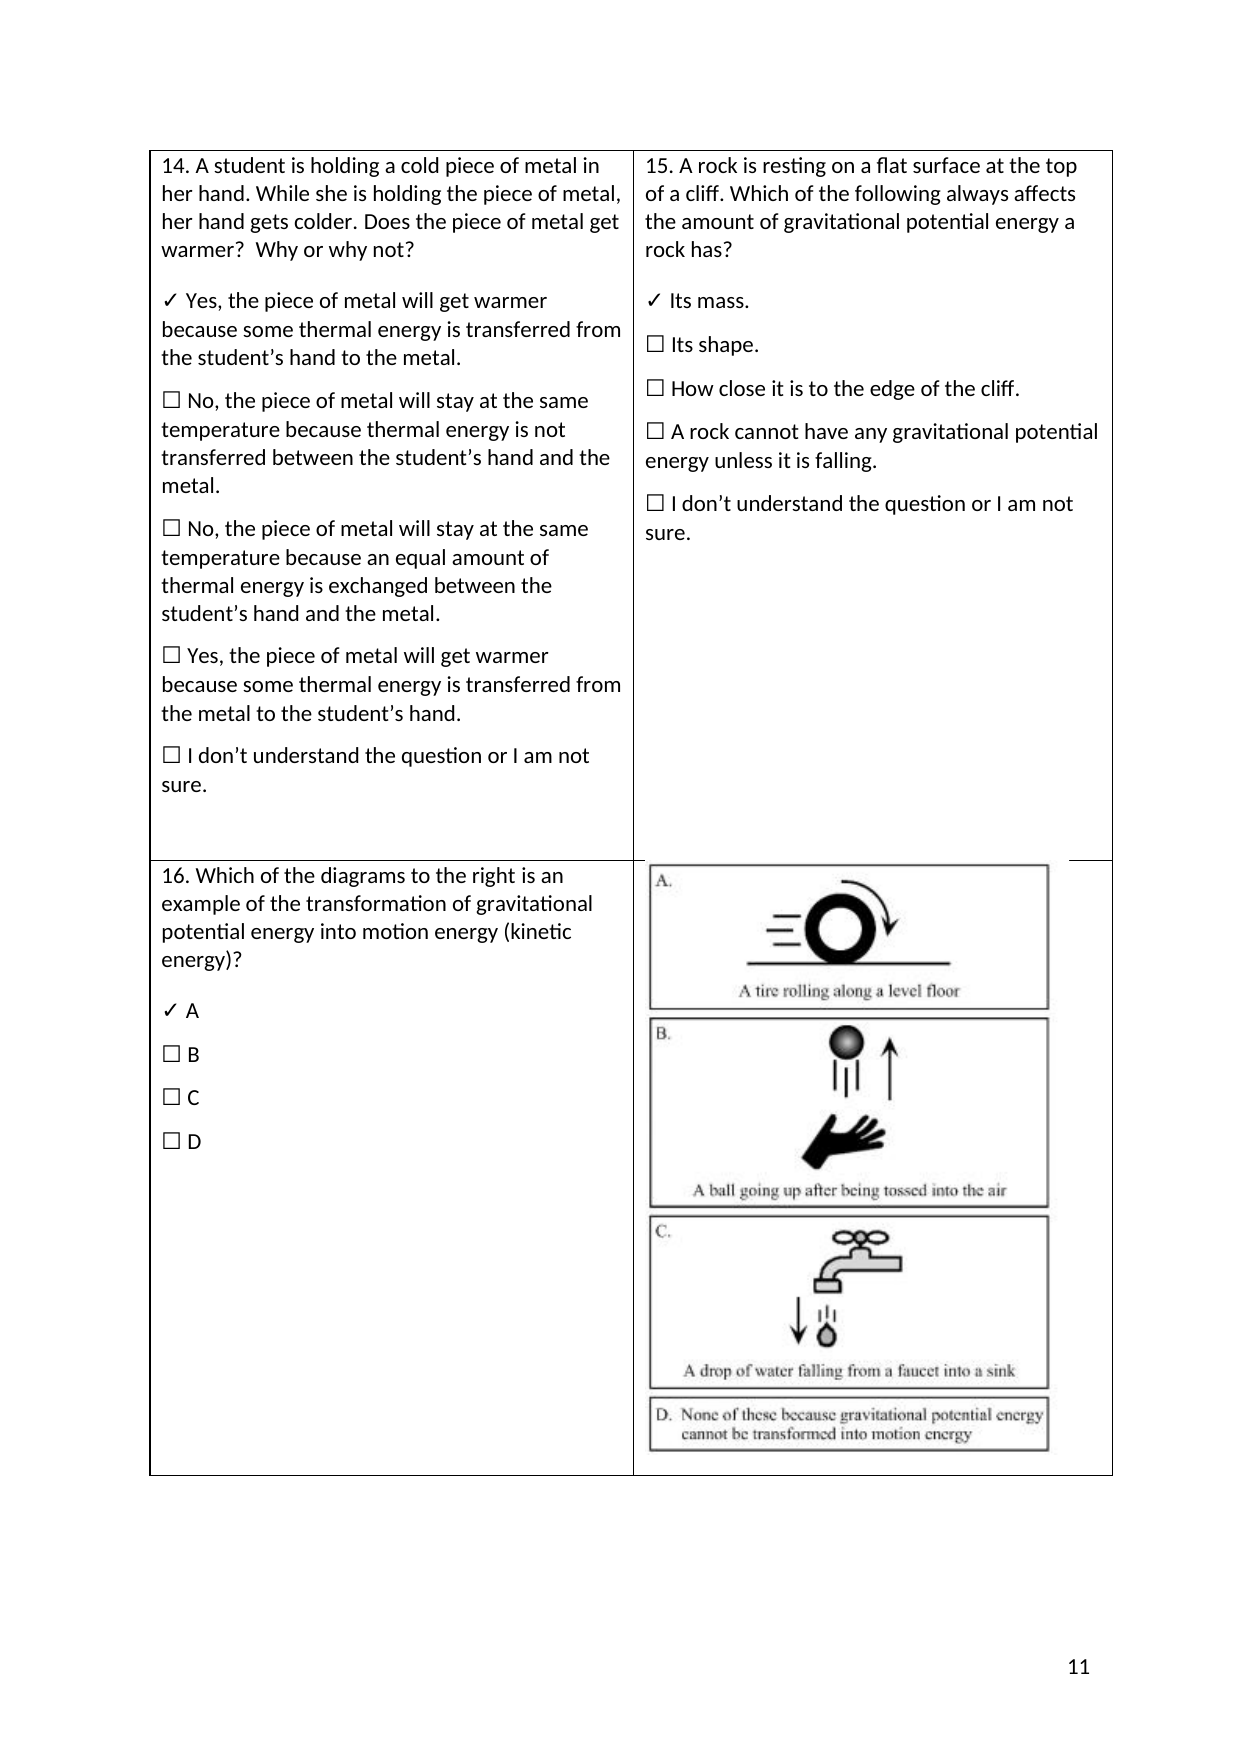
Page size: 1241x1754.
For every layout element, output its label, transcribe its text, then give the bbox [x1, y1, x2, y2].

table_cell [634, 861, 1112, 1475]
table_cell 16. Which of the diagrams to the right is an example of the transformation of gravitational potential energy into motion energy (kinetic energy)? ✓ A ☐ B ☐ C ☐ D [151, 861, 633, 1475]
picture [645, 860, 1070, 1455]
table_header 14. A student is holding a cold piece of metal in her hand. While she is holding the piece of metal, her hand gets colder. Does the piece of metal get warmer? Why or why not? ✓ Yes, the piece of metal will get warmer because some thermal energy is transferred from the student’s hand to the metal. ☐ No, the piece of metal will stay at the same temperature because thermal energy is not transferred between the student’s hand and the metal. ☐ No, the piece of metal will stay at the same temperature because an equal amount of thermal energy is exchanged between the student’s hand and the metal. ☐ Yes, the piece of metal will get warmer because some thermal energy is transferred from the metal to the student’s hand. ☐ I don’t understand the question or I am not sure. [151, 151, 633, 860]
table_header 15. A rock is resting on a flat surface at the top of a cliff. Which of the following always affects the amount of gravitational potential energy a rock has? ✓ Its mass. ☐ Its shape. ☐ How close it is to the edge of the cliff. ☐ A rock cannot have any gravitational potential energy unless it is falling. ☐ I don’t understand the question or I am not sure. [634, 151, 1112, 860]
